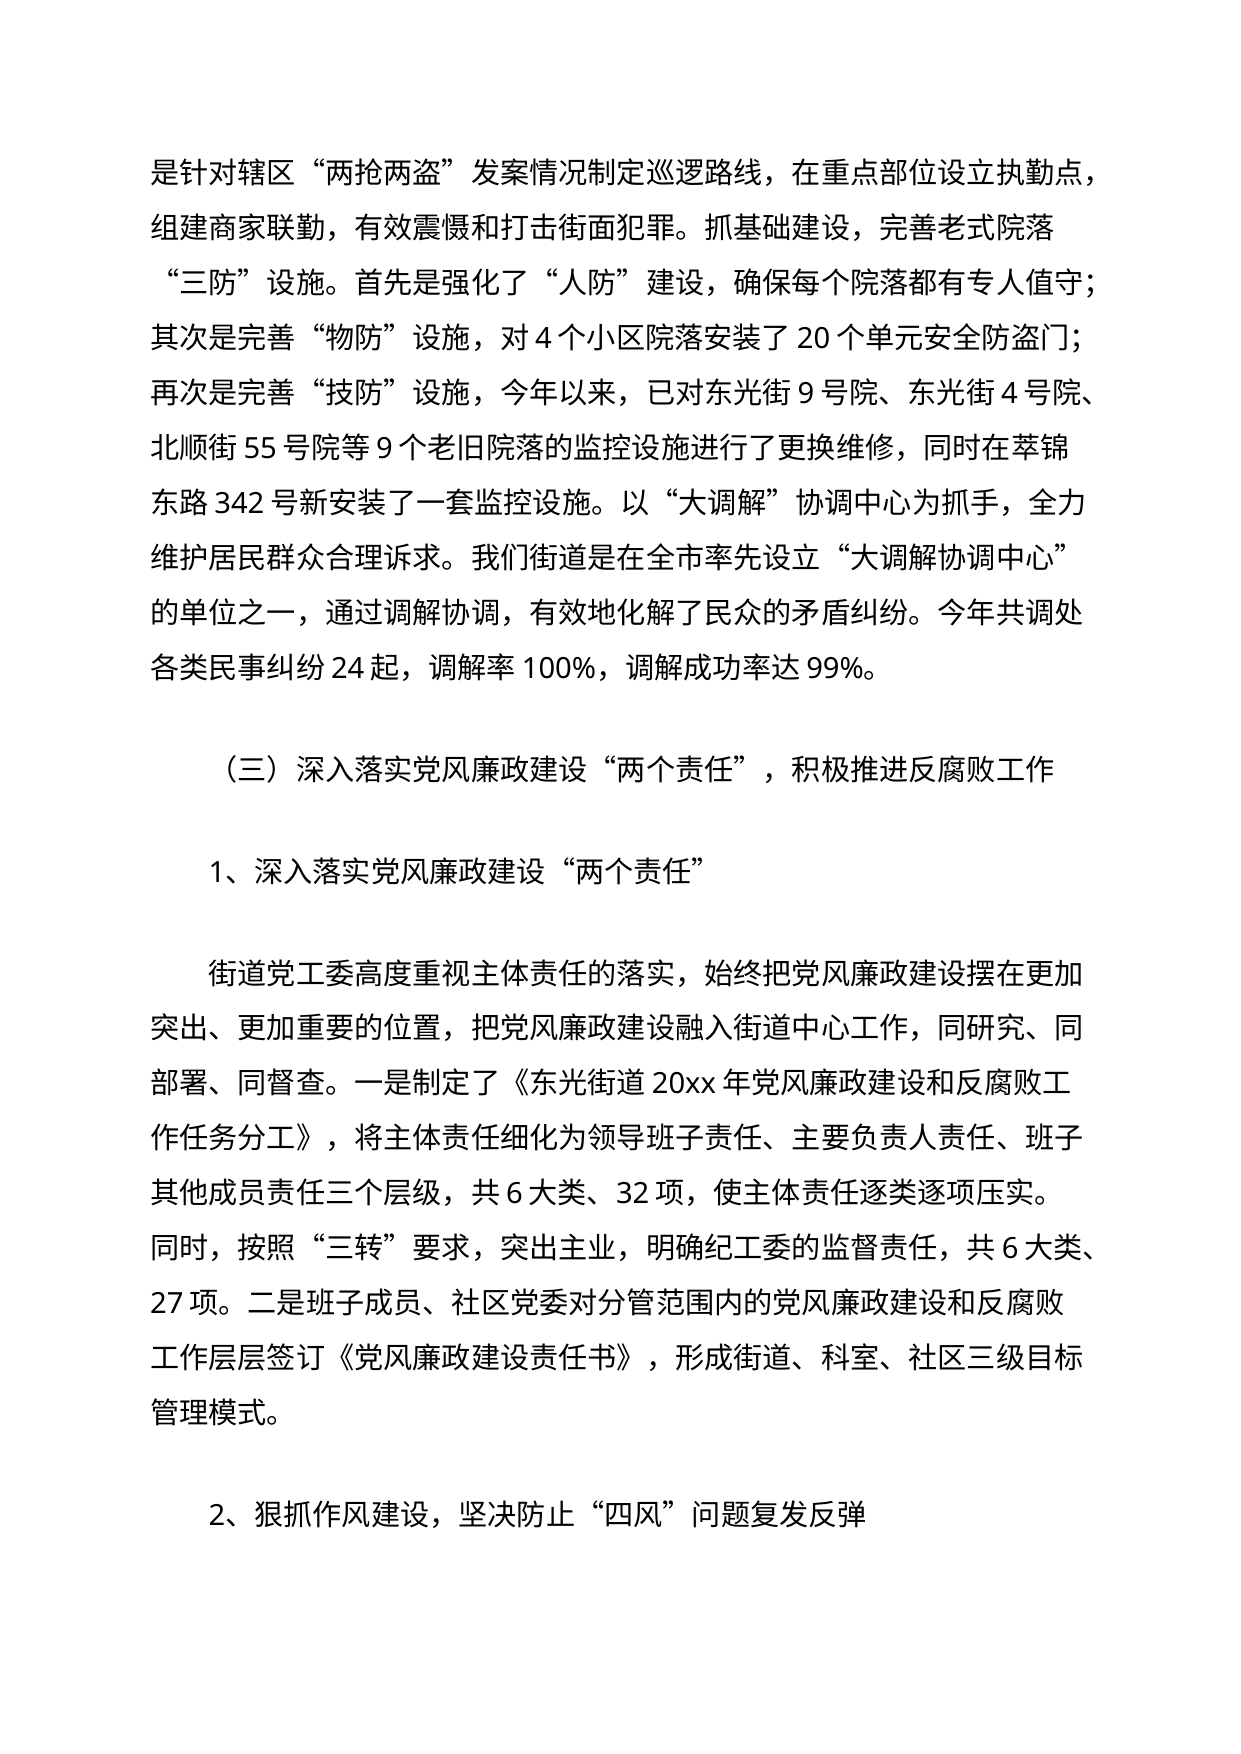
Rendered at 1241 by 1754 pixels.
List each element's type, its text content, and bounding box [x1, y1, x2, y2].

text （三）深入落实党风廉政建设“两个责任”，积极推进反腐败工作 [150, 746, 1090, 789]
text 街道党工委高度重视主体责任的落实，始终把党风廉政建设摆在更加突出、更加重要的位置，把党风廉政建设融入街道中心工作，同研究、同部署、同督查。一是制定了《东光街道20xx年党风廉政建设和反腐败工作任务分工》，将主体责任细化为领导班子责任、主要负责人责任、班子其他成员责任三个层级，共6大类、32项，使主体责任逐类逐项压实。同时，按照“三转”要求，突出主业，明确纪工委的监督责任，共6大类、27项。二是班子成员、社区党委对分管范围内的党风廉政建设和反腐败工作层层签订《党风廉政建设责任书》，形成街道、科室、社区三级目标管理模式。 [150, 950, 1090, 1432]
text 2、狠抓作风建设，坚决防止“四风”问题复发反弹 [150, 1492, 1090, 1534]
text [150, 150, 1090, 687]
text 1、深入落实党风廉政建设“两个责任” [150, 848, 1090, 891]
